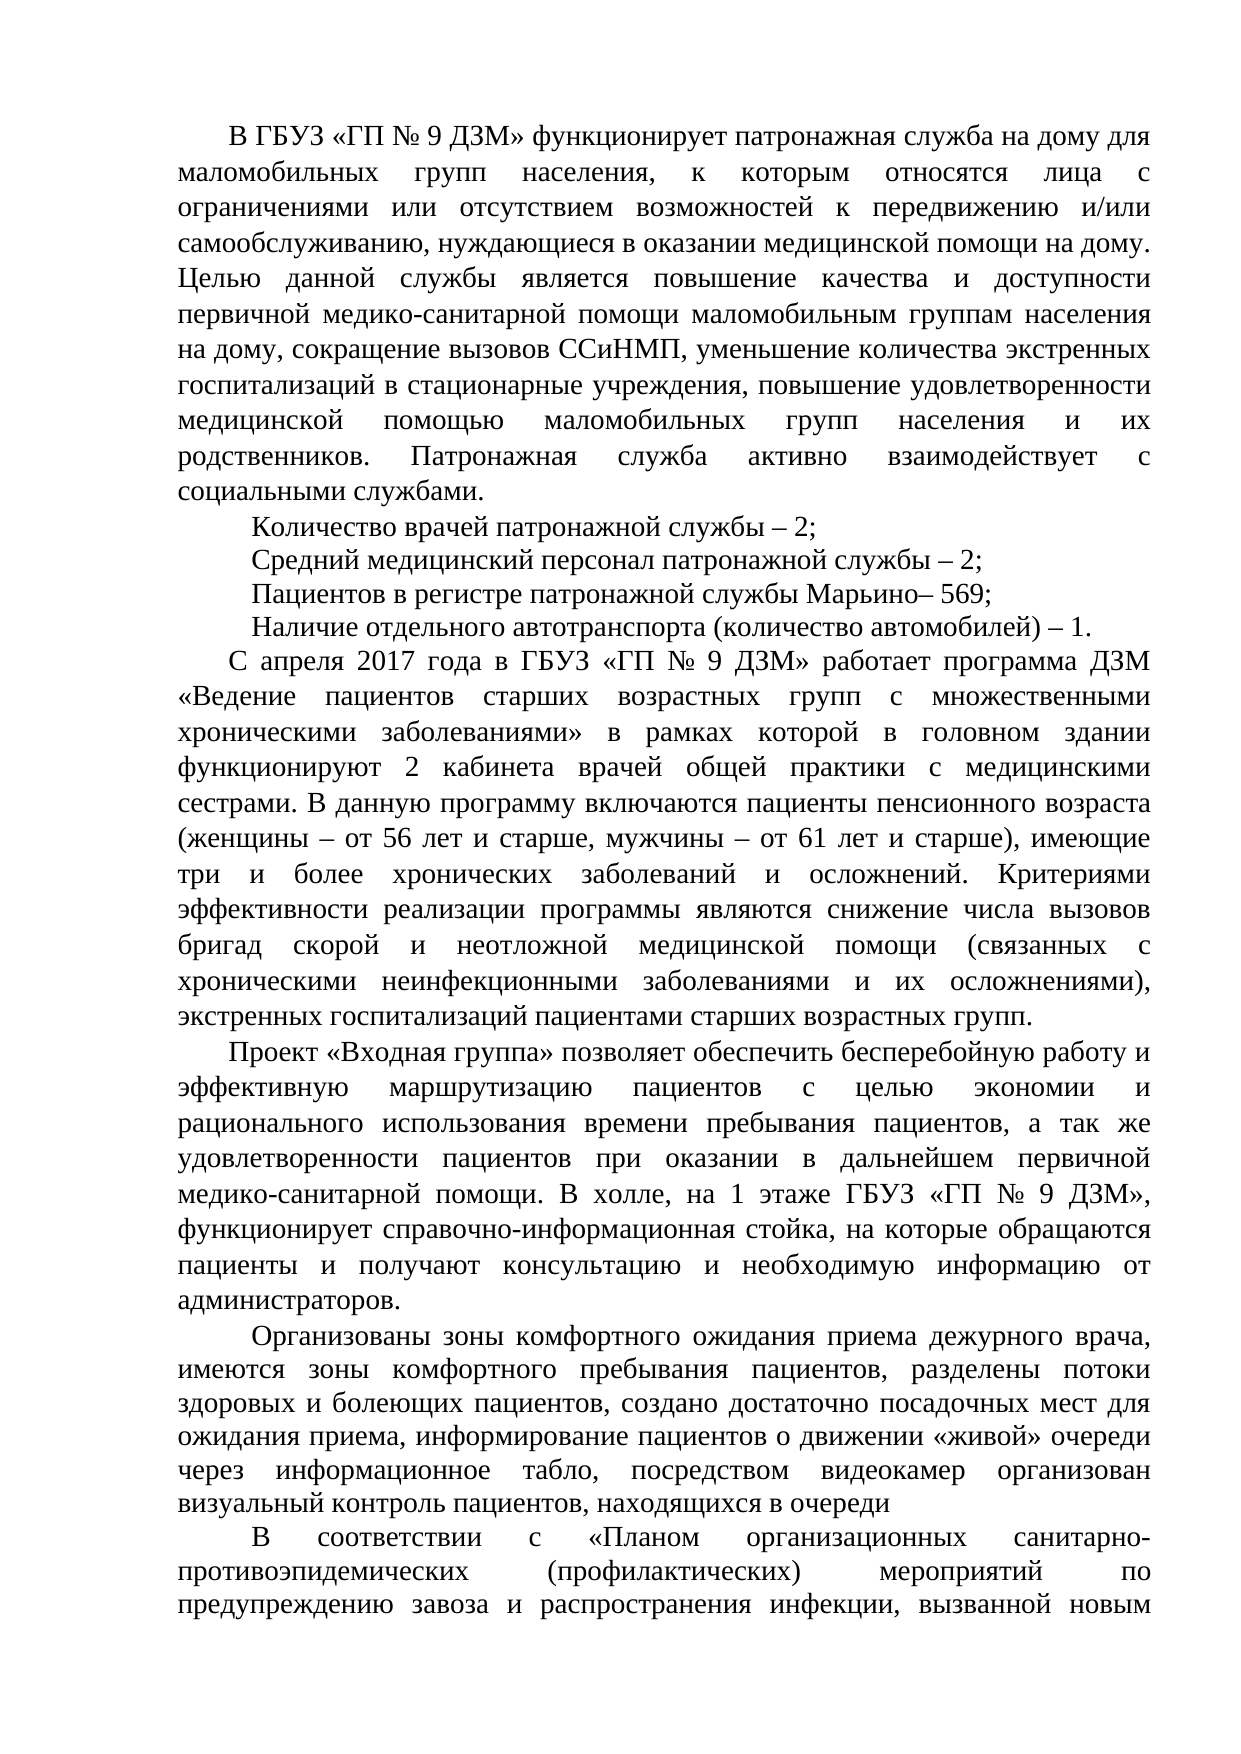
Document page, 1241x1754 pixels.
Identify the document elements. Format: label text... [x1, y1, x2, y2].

text Пациентов в регистре патронажной службы Марьино– 569; [177, 576, 1152, 609]
text Количество врачей патронажной службы – 2; [177, 509, 1152, 542]
text Организованы зоны комфортного ожидания приема дежурного врача, имеются зоны комфортного пребывания пациентов, разделены потоки здоровых и болеющих пациентов, создано достаточно посадочных мест для ожидания приема, информирование пациентов о движении «живой» очереди через информационное табло, посредством видеокамер организован визуальный контроль пациентов, находящихся в очереди [177, 1318, 1152, 1519]
text Проект «Входная группа» позволяет обеспечить бесперебойную работу и эффективную маршрутизацию пациентов с целью экономии и рационального использования времени пребывания пациентов, а так же удовлетворенности пациентов при оказании в дальнейшем первичной медико-санитарной помощи. В холле, на 1 этаже ГБУЗ «ГП № 9 ДЗМ», функционирует справочно-информационная стойка, на которые обращаются пациенты и получают консультацию и необходимую информацию от администраторов. [177, 1034, 1152, 1316]
text Наличие отдельного автотранспорта (количество автомобилей) – 1. [177, 609, 1152, 643]
text В ГБУЗ «ГП № 9 ДЗМ» функционирует патронажная служба на дому для маломобильных групп населения, к которым относятся лица с ограничениями или отсутствием возможностей к передвижению и/или самообслуживанию, нуждающиеся в оказании медицинской помощи на дому. Целью данной службы является повышение качества и доступности первичной медико-санитарной помощи маломобильным группам населения на дому, сокращение вызовов ССиНМП, уменьшение количества экстренных госпитализаций в стационарные учреждения, повышение удовлетворенности медицинской помощью маломобильных групп населения и их родственников. Патронажная служба активно взаимодействует с социальными службами. [177, 118, 1152, 507]
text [177, 1519, 1152, 1620]
text С апреля 2017 года в ГБУЗ «ГП № 9 ДЗМ» работает программа ДЗМ «Ведение пациентов старших возрастных групп с множественными хроническими заболеваниями» в рамках которой в головном здании функционируют 2 кабинета врачей общей практики с медицинскими сестрами. В данную программу включаются пациенты пенсионного возраста (женщины – от 56 лет и старше, мужчины – от 61 лет и старше), имеющие три и более хронических заболеваний и осложнений. Критериями эффективности реализации программы являются снижение числа вызовов бригад скорой и неотложной медицинской помощи (связанных с хроническими неинфекционными заболеваниями и их осложнениями), экстренных госпитализаций пациентами старших возрастных групп. [177, 643, 1152, 1032]
text Средний медицинский персонал патронажной службы – 2; [177, 542, 1152, 576]
